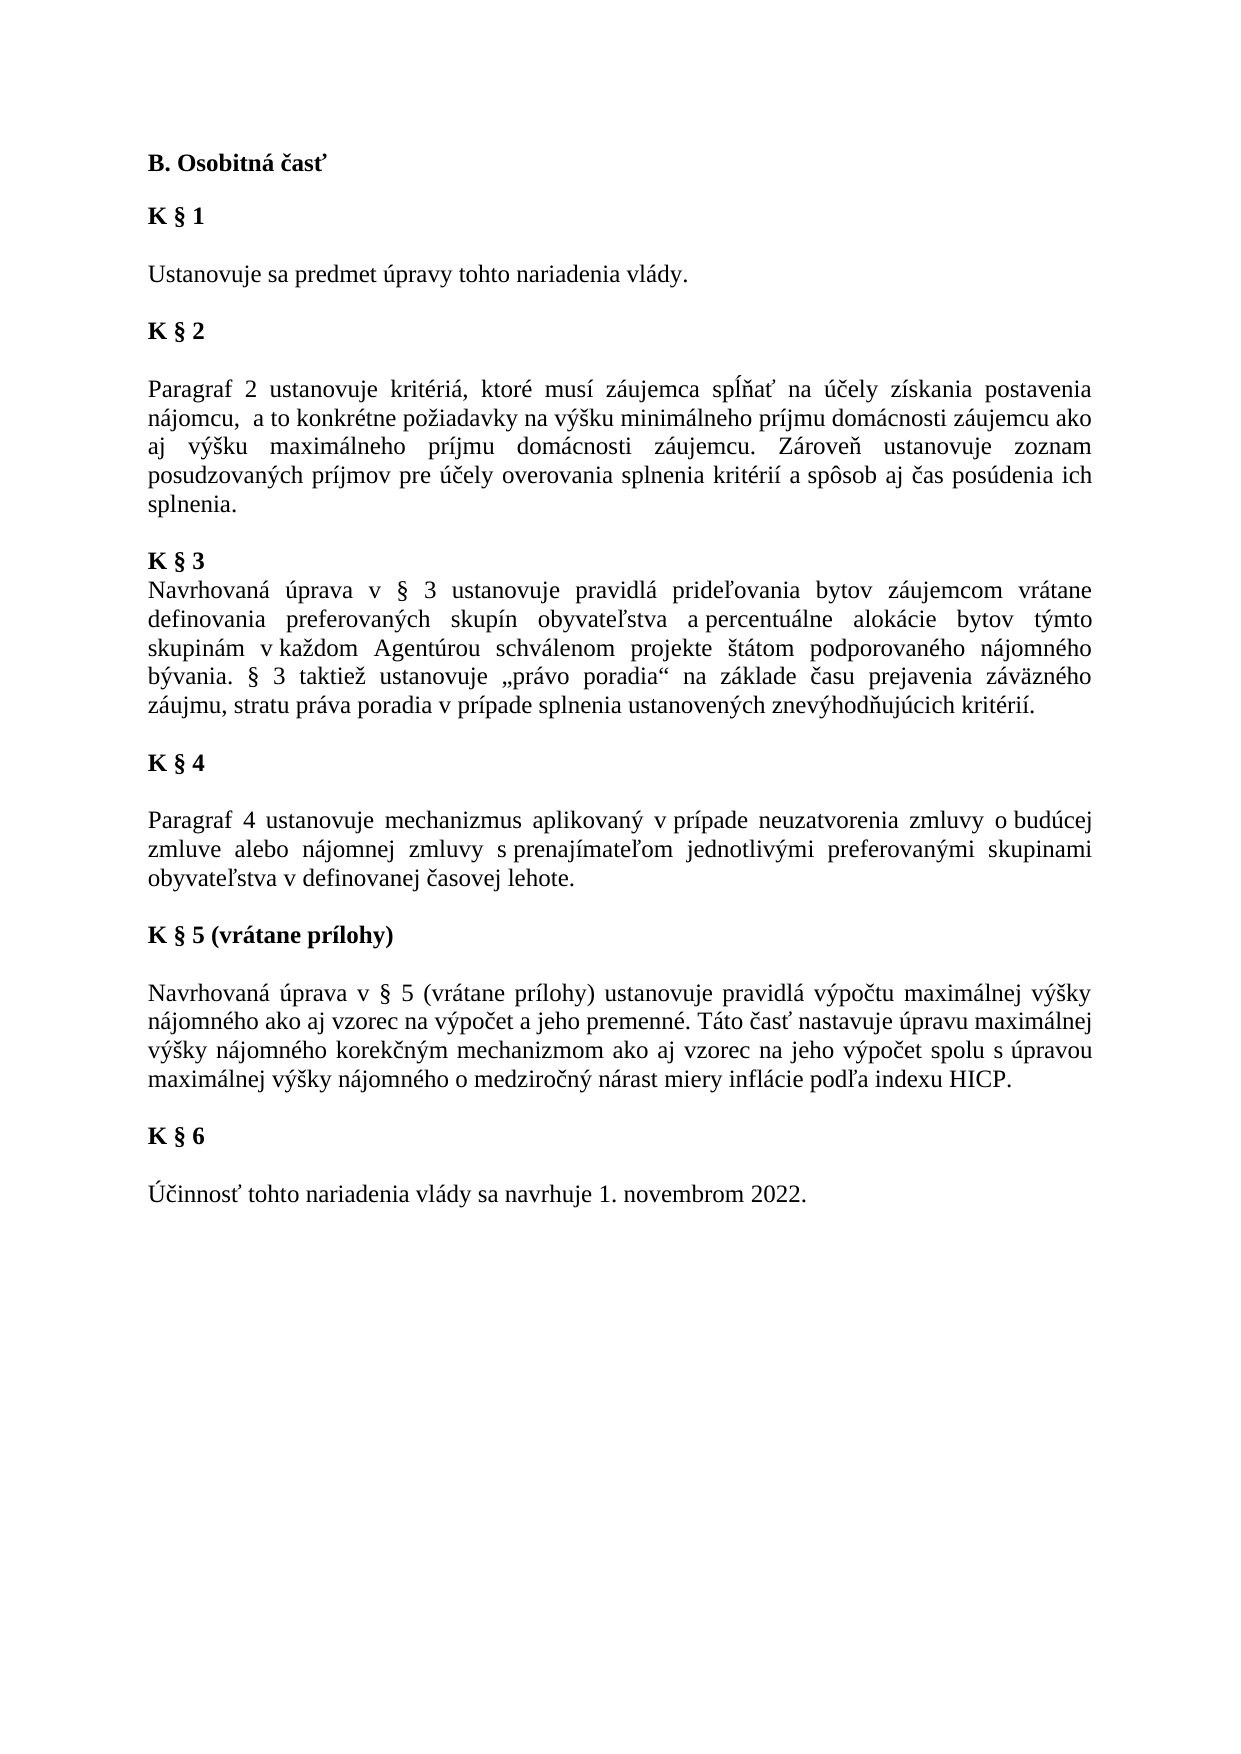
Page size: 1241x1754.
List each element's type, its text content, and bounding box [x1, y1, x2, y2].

text Ustanovuje sa predmet úpravy tohto nariadenia vlády. [148, 259, 1093, 288]
text Paragraf 4 ustanovuje mechanizmus aplikovaný v prípade neuzatvorenia zmluvy o budúcej zmluve alebo nájomnej zmluvy s prenajímateľom jednotlivými preferovanými skupinami obyvateľstva v definovanej časovej lehote. [148, 805, 1093, 891]
text K § 3 [148, 546, 1093, 575]
text B. Osobitná časť [148, 148, 1093, 176]
text Paragraf 2 ustanovuje kritériá, ktoré musí záujemca spĺňať na účely získania postavenia nájomcu, a to konkrétne požiadavky na výšku minimálneho príjmu domácnosti záujemcu ako aj výšku maximálneho príjmu domácnosti záujemcu. Zároveň ustanovuje zoznam posudzovaných príjmov pre účely overovania splnenia kritérií a spôsob aj čas posúdenia ich splnenia. [148, 374, 1093, 518]
text Navrhovaná úprava v § 5 (vrátane prílohy) ustanovuje pravidlá výpočtu maximálnej výšky nájomného ako aj vzorec na výpočet a jeho premenné. Táto časť nastavuje úpravu maximálnej výšky nájomného korekčným mechanizmom ako aj vzorec na jeho výpočet spolu s úpravou maximálnej výšky nájomného o medziročný nárast miery inflácie podľa indexu HICP. [148, 978, 1093, 1093]
text K § 2 [148, 316, 1093, 345]
text K § 1 [148, 201, 1093, 230]
text Navrhovaná úprava v § 3 ustanovuje pravidlá prideľovania bytov záujemcom vrátane definovania preferovaných skupín obyvateľstva a percentuálne alokácie bytov týmto skupinám v každom Agentúrou schválenom projekte štátom podporovaného nájomného bývania. § 3 taktiež ustanovuje „právo poradia“ na základe času prejavenia záväzného záujmu, stratu práva poradia v prípade splnenia ustanovených znevýhodňujúcich kritérií. [148, 575, 1093, 719]
text K § 4 [148, 748, 1093, 776]
text Účinnosť tohto nariadenia vlády sa navrhuje 1. novembrom 2022. [148, 1179, 1093, 1208]
text K § 5 (vrátane prílohy) [148, 920, 1093, 949]
text K § 6 [148, 1121, 1093, 1150]
